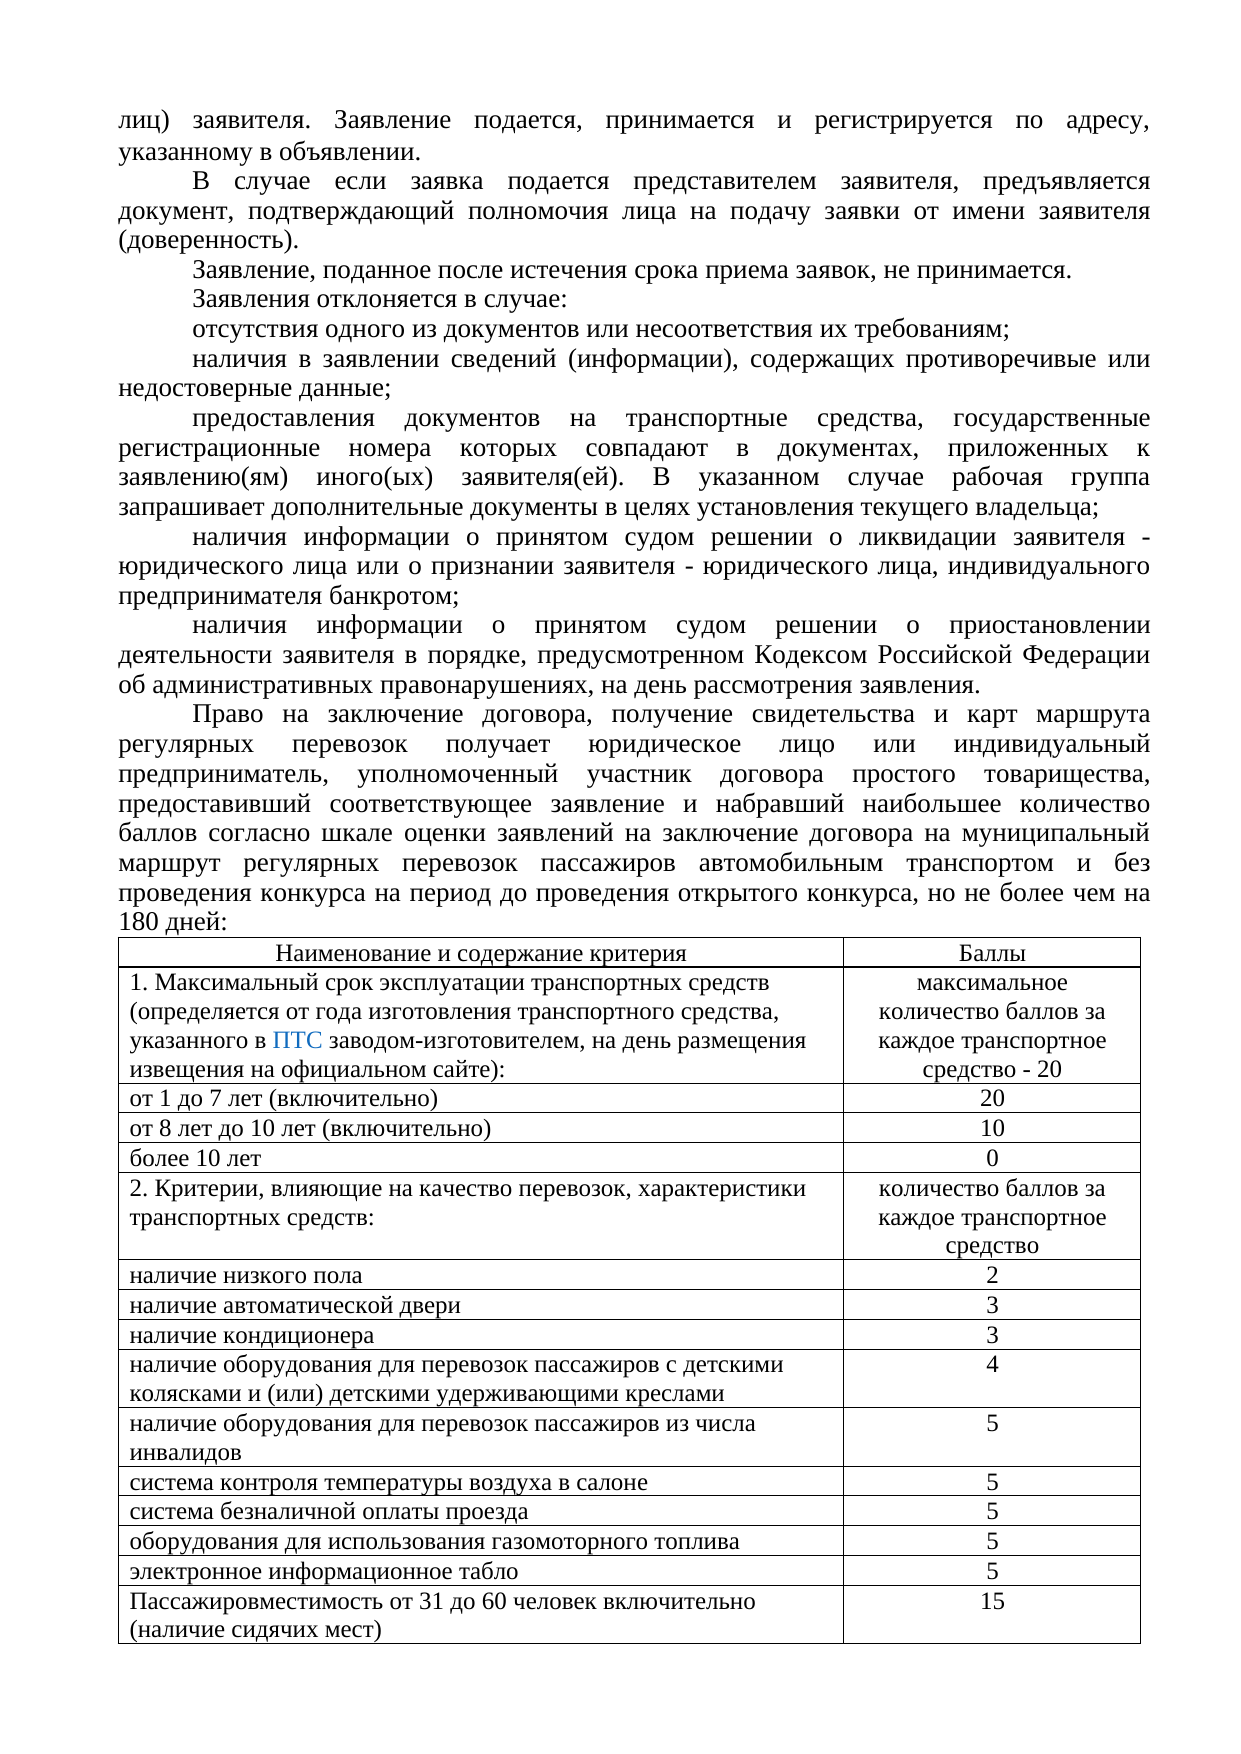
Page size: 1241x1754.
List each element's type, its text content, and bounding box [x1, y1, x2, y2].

table_cell 5 [844, 1526, 1140, 1555]
table_cell 3 [844, 1320, 1140, 1348]
table_cell более 10 лет [119, 1143, 843, 1172]
table_cell 5 [844, 1408, 1140, 1466]
text Заявление, поданное после истечения срока приема заявок, не принимается. [118, 255, 1152, 284]
table_header Наименование и содержание критерия [119, 938, 843, 966]
table_cell 15 [844, 1586, 1140, 1643]
table_cell 5 [844, 1467, 1140, 1495]
table_cell электронное информационное табло [119, 1556, 843, 1585]
table_cell наличие кондиционера [119, 1320, 843, 1348]
table_cell оборудования для использования газомоторного топлива [119, 1526, 843, 1555]
text отсутствия одного из документов или несоответствия их требованиям; [118, 314, 1152, 343]
text предоставления документов на транспортные средства, государственные регистрационные номера которых совпадают в документах, приложенных к заявлению(ям) иного(ых) заявителя(ей). В указанном случае рабочая группа запрашивает дополнительные документы в целях установления текущего владельца; [118, 403, 1152, 521]
text наличия информации о принятом судом решении о ликвидации заявителя - юридического лица или о признании заявителя - юридического лица, индивидуального предпринимателя банкротом; [118, 521, 1152, 610]
table_cell наличие автоматической двери [119, 1290, 843, 1319]
text Право на заключение договора, получение свидетельства и карт маршрута регулярных перевозок получает юридическое лицо или индивидуальный предприниматель, уполномоченный участник договора простого товарищества, предоставивший соответствующее заявление и набравший наибольшее количество баллов согласно шкале оценки заявлений на заключение договора на муниципальный маршрут регулярных перевозок пассажиров автомобильным транспортом и без проведения конкурса на период до проведения открытого конкурса, но не более чем на 180 дней: [118, 699, 1152, 937]
table_cell 20 [844, 1084, 1140, 1112]
table_cell 0 [844, 1143, 1140, 1172]
text наличия информации о принятом судом решении о приостановлении деятельности заявителя в порядке, предусмотренном Кодексом Российской Федерации об административных правонарушениях, на день рассмотрения заявления. [118, 610, 1152, 699]
text Заявления отклоняется в случае: [118, 284, 1152, 314]
table_cell от 8 лет до 10 лет (включительно) [119, 1113, 843, 1142]
table_cell Пассажировместимость от 31 до 60 человек включительно (наличие сидячих мест) [119, 1586, 843, 1643]
table_cell наличие оборудования для перевозок пассажиров с детскими колясками и (или) детскими удерживающими креслами [119, 1350, 843, 1407]
table_cell система контроля температуры воздуха в салоне [119, 1467, 843, 1495]
table_cell 4 [844, 1350, 1140, 1407]
table_cell от 1 до 7 лет (включительно) [119, 1084, 843, 1112]
table_cell 3 [844, 1290, 1140, 1319]
text наличия в заявлении сведений (информации), содержащих противоречивые или недостоверные данные; [118, 343, 1152, 403]
table_cell 2 [844, 1260, 1140, 1289]
table_cell 1. Максимальный срок эксплуатации транспортных средств (определяется от года изготовления транспортного средства, указанного в ПТС заводом-изготовителем, на день размещения извещения на официальном сайте): [119, 968, 843, 1082]
table_cell наличие оборудования для перевозок пассажиров из числа инвалидов [119, 1408, 843, 1466]
table_cell наличие низкого пола [119, 1260, 843, 1289]
table_cell максимальное количество баллов за каждое транспортное средство - 20 [844, 968, 1140, 1082]
table_cell количество баллов за каждое транспортное средство [844, 1173, 1140, 1259]
table_header Баллы [844, 938, 1140, 966]
text В случае если заявка подается представителем заявителя, предъявляется документ, подтверждающий полномочия лица на подачу заявки от имени заявителя (доверенность). [118, 166, 1152, 255]
table_cell 5 [844, 1556, 1140, 1585]
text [118, 103, 1152, 166]
table_cell 10 [844, 1113, 1140, 1142]
table_cell 2. Критерии, влияющие на качество перевозок, характеристики транспортных средств: [119, 1173, 843, 1259]
table_cell 5 [844, 1496, 1140, 1525]
table_cell система безналичной оплаты проезда [119, 1496, 843, 1525]
